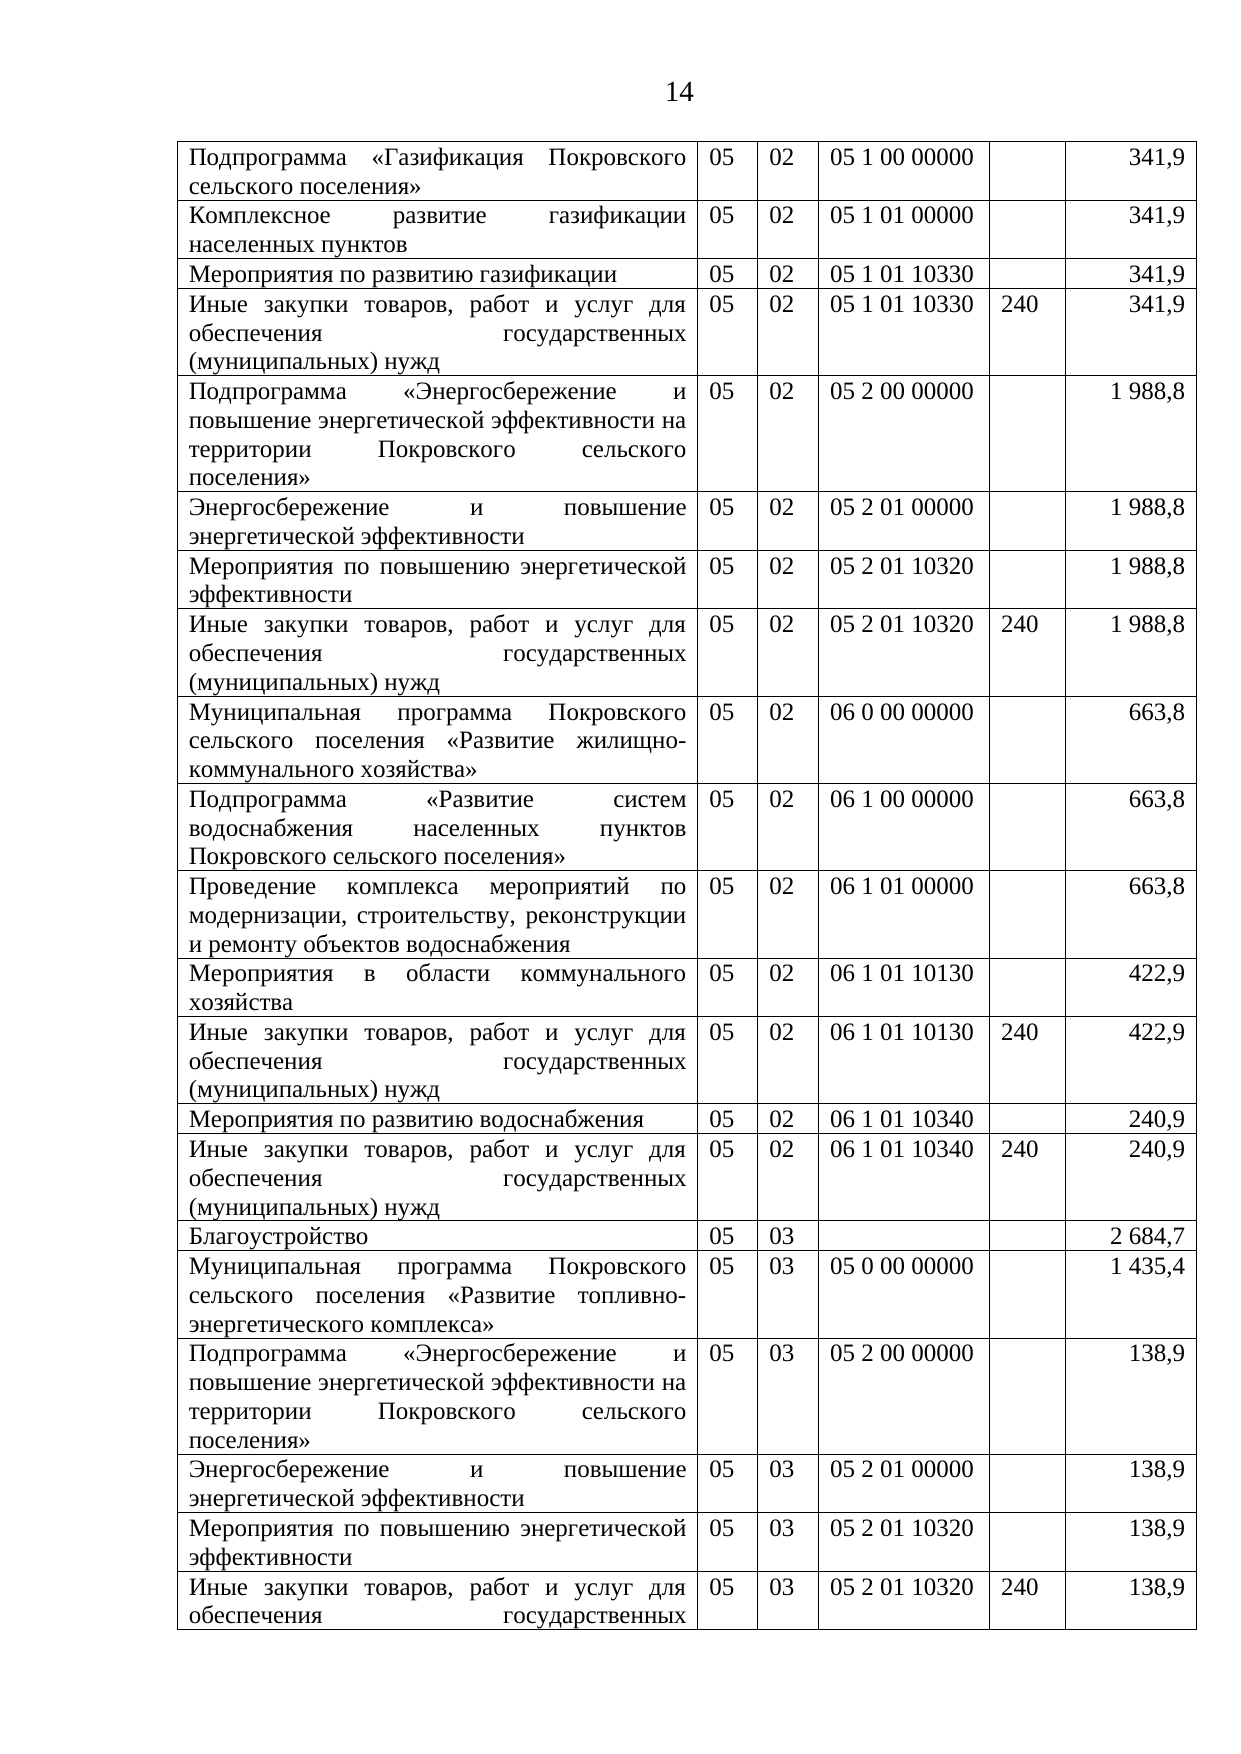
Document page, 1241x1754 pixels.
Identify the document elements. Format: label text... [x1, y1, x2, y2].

table_cell 06 1 01 00000 [819, 871, 989, 957]
table_cell 05 0 00 00000 [819, 1251, 989, 1337]
table_cell 02 [758, 551, 818, 608]
table_cell 02 [758, 609, 818, 696]
table_cell 02 [758, 1134, 818, 1220]
table_cell 05 [698, 697, 757, 783]
table_cell 663,8 [1066, 784, 1196, 870]
table_cell Мероприятия по повышению энергетической эффективности [178, 1513, 697, 1571]
table_cell 05 2 01 00000 [819, 1455, 989, 1512]
table_cell 1 988,8 [1066, 492, 1196, 550]
table_cell [990, 871, 1065, 957]
table_cell Мероприятия по повышению энергетической эффективности [178, 551, 697, 608]
table_cell Подпрограмма «Развитие систем водоснабжения населенных пунктов Покровского сельского поселения» [178, 784, 697, 870]
table_cell 02 [758, 259, 818, 288]
table_cell 06 1 01 10130 [819, 1017, 989, 1103]
table_cell 341,9 [1066, 142, 1196, 199]
table_cell 240,9 [1066, 1134, 1196, 1220]
table_cell 240,9 [1066, 1104, 1196, 1133]
table_cell 05 2 01 10320 [819, 609, 989, 696]
table_cell 05 [698, 1221, 757, 1250]
table_cell Подпрограмма «Энергосбережение и повышение энергетической эффективности на территории Покровского сельского поселения» [178, 1339, 697, 1453]
table_cell Муниципальная программа Покровского сельского поселения «Развитие жилищно-коммунального хозяйства» [178, 697, 697, 783]
table_cell [990, 959, 1065, 1016]
table_cell [990, 1455, 1065, 1512]
table_cell 05 1 01 10330 [819, 259, 989, 288]
table_cell 06 1 01 10130 [819, 959, 989, 1016]
table_cell 05 [698, 259, 757, 288]
table_cell 03 [758, 1572, 818, 1629]
table_cell 138,9 [1066, 1572, 1196, 1629]
table_cell Комплексное развитие газификации населенных пунктов [178, 201, 697, 258]
table_cell 05 2 00 00000 [819, 1339, 989, 1453]
table_cell [819, 1221, 989, 1250]
table_cell Проведение комплекса мероприятий по модернизации, строительству, реконструкции и ремонту объектов водоснабжения [178, 871, 697, 957]
table_cell 05 [698, 376, 757, 491]
table_cell [990, 1513, 1065, 1571]
table_cell Энергосбережение и повышение энергетической эффективности [178, 1455, 697, 1512]
table_cell 138,9 [1066, 1455, 1196, 1512]
table_cell 05 [698, 201, 757, 258]
table_cell 240 [990, 1572, 1065, 1629]
table_cell 03 [758, 1251, 818, 1337]
table_cell 1 988,8 [1066, 609, 1196, 696]
table_cell 05 2 01 10320 [819, 1513, 989, 1571]
table_cell 05 1 01 00000 [819, 201, 989, 258]
table_cell 02 [758, 871, 818, 957]
table_cell 03 [758, 1513, 818, 1571]
table_cell [990, 259, 1065, 288]
table_cell 1 988,8 [1066, 376, 1196, 491]
table_cell 240 [990, 609, 1065, 696]
table_cell Иные закупки товаров, работ и услуг для обеспечения государственных (муниципальных) нужд [178, 289, 697, 375]
table_cell [990, 551, 1065, 608]
table_cell 06 1 01 10340 [819, 1134, 989, 1220]
table_cell Мероприятия по развитию газификации [178, 259, 697, 288]
table_cell 240 [990, 1134, 1065, 1220]
table_cell 02 [758, 959, 818, 1016]
table_cell 05 [698, 1455, 757, 1512]
table_cell 02 [758, 376, 818, 491]
table_cell 240 [990, 289, 1065, 375]
table_cell [990, 376, 1065, 491]
table_cell 05 [698, 959, 757, 1016]
table_cell 240 [990, 1017, 1065, 1103]
table_cell 05 [698, 1134, 757, 1220]
table_cell Благоустройство [178, 1221, 697, 1250]
table_cell 138,9 [1066, 1513, 1196, 1571]
table_cell 05 2 01 00000 [819, 492, 989, 550]
table_cell 06 0 00 00000 [819, 697, 989, 783]
table_cell 663,8 [1066, 871, 1196, 957]
table_cell 02 [758, 697, 818, 783]
table_cell 02 [758, 784, 818, 870]
table_cell [990, 201, 1065, 258]
table_cell Иные закупки товаров, работ и услуг для обеспечения государственных (муниципальных) нужд [178, 1134, 697, 1220]
table_cell [990, 697, 1065, 783]
table_cell 06 1 01 10340 [819, 1104, 989, 1133]
table_cell Подпрограмма «Энергосбережение и повышение энергетической эффективности на территории Покровского сельского поселения» [178, 376, 697, 491]
table_cell 05 [698, 784, 757, 870]
table_cell [990, 1339, 1065, 1453]
table_cell [990, 1251, 1065, 1337]
table_cell Муниципальная программа Покровского сельского поселения «Развитие топливно-энергетического комплекса» [178, 1251, 697, 1337]
table_cell 02 [758, 289, 818, 375]
table_cell Иные закупки товаров, работ и услуг для обеспечения государственных (муниципальных) нужд [178, 609, 697, 696]
table_cell 05 2 01 10320 [819, 1572, 989, 1629]
table_cell 05 [698, 1513, 757, 1571]
table_cell 05 [698, 142, 757, 199]
table_cell [990, 492, 1065, 550]
table_cell 422,9 [1066, 1017, 1196, 1103]
table_cell 05 2 00 00000 [819, 376, 989, 491]
table_cell Подпрограмма «Газификация Покровского сельского поселения» [178, 142, 697, 199]
table_cell 05 [698, 289, 757, 375]
table_cell 02 [758, 1104, 818, 1133]
table_cell 03 [758, 1339, 818, 1453]
table_cell Мероприятия в области коммунального хозяйства [178, 959, 697, 1016]
table_cell 05 [698, 1104, 757, 1133]
table_cell 341,9 [1066, 259, 1196, 288]
table_cell 05 [698, 551, 757, 608]
table_cell 05 [698, 1251, 757, 1337]
table_cell 05 1 00 00000 [819, 142, 989, 199]
table_cell 05 [698, 609, 757, 696]
table_cell [990, 1104, 1065, 1133]
table_cell 02 [758, 1017, 818, 1103]
table_cell 02 [758, 201, 818, 258]
table_cell 341,9 [1066, 289, 1196, 375]
table_cell [990, 784, 1065, 870]
table_cell 138,9 [1066, 1339, 1196, 1453]
table_cell 1 435,4 [1066, 1251, 1196, 1337]
table_cell Иные закупки товаров, работ и услуг для обеспечения государственных (муниципальных) нужд [178, 1017, 697, 1103]
table_cell 05 2 01 10320 [819, 551, 989, 608]
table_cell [178, 1572, 697, 1629]
table_cell 422,9 [1066, 959, 1196, 1016]
table_cell 05 [698, 1017, 757, 1103]
table_cell 02 [758, 492, 818, 550]
table_cell [990, 1221, 1065, 1250]
table_cell 05 [698, 492, 757, 550]
table_cell 02 [758, 142, 818, 199]
table_cell 1 988,8 [1066, 551, 1196, 608]
table_cell 05 1 01 10330 [819, 289, 989, 375]
table_cell 341,9 [1066, 201, 1196, 258]
table_cell 03 [758, 1221, 818, 1250]
table_cell 06 1 00 00000 [819, 784, 989, 870]
table_cell 03 [758, 1455, 818, 1512]
table_cell Энергосбережение и повышение энергетической эффективности [178, 492, 697, 550]
table_cell 663,8 [1066, 697, 1196, 783]
table_cell 05 [698, 1572, 757, 1629]
table_cell 05 [698, 871, 757, 957]
table_cell [990, 142, 1065, 199]
table_cell Мероприятия по развитию водоснабжения [178, 1104, 697, 1133]
table_cell 05 [698, 1339, 757, 1453]
table_cell 2 684,7 [1066, 1221, 1196, 1250]
